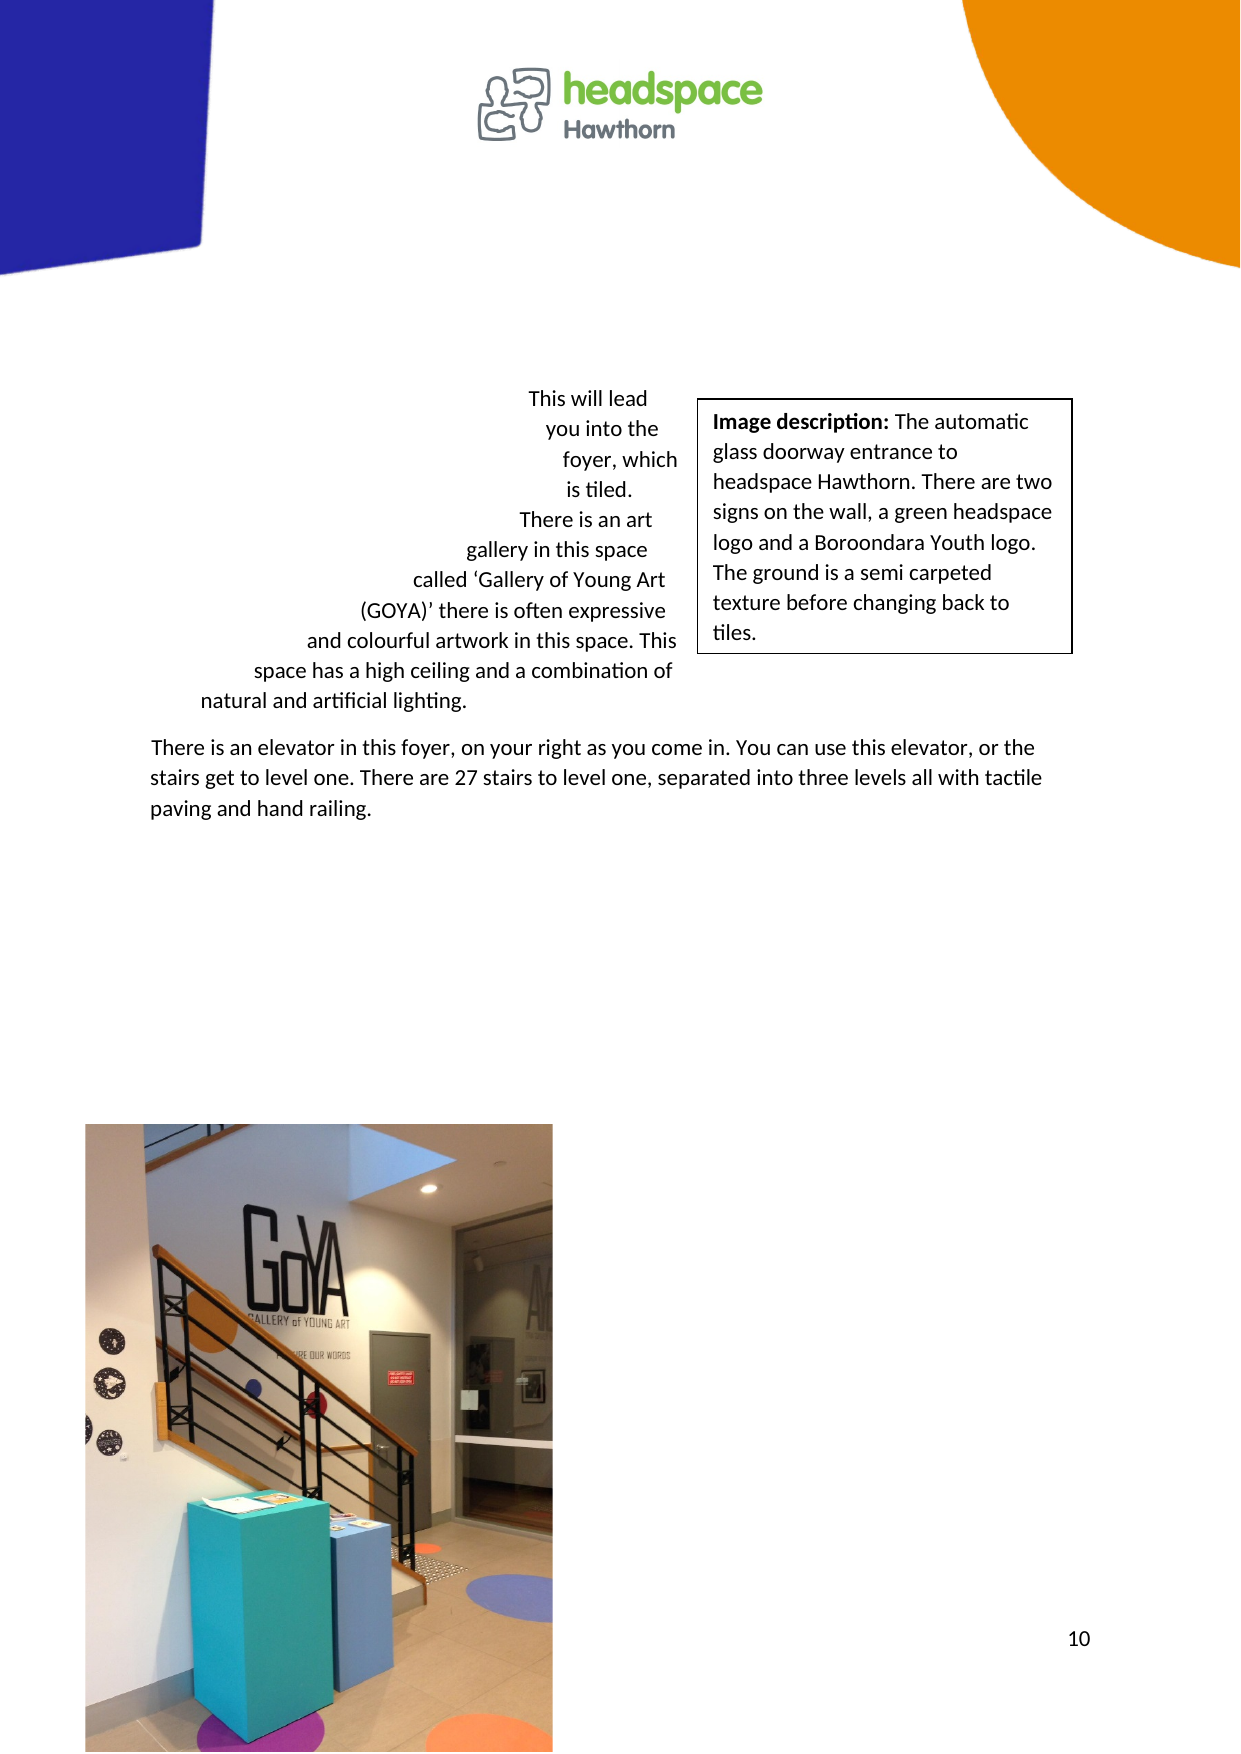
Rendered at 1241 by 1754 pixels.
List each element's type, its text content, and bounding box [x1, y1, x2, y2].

picture [83, 1124, 553, 1750]
text There is an elevator in this foyer, on your right as you come in. You can use this elevator, or the stairs get to level one. There are 27 stairs to level one, separated into three levels all with tactile paving and hand railing. [150, 733, 1090, 822]
picture [914, 0, 1241, 486]
text This will lead you into the foyer, which is tiled. There is an art gallery in this space called ‘Gallery of Young Art (GOYA)’ there is often expressive and colourful artwork in this space. This space has a high ceiling and a combination of natural and artificial lighting. [156, 384, 1090, 714]
picture [469, 59, 770, 148]
picture [0, 0, 564, 777]
